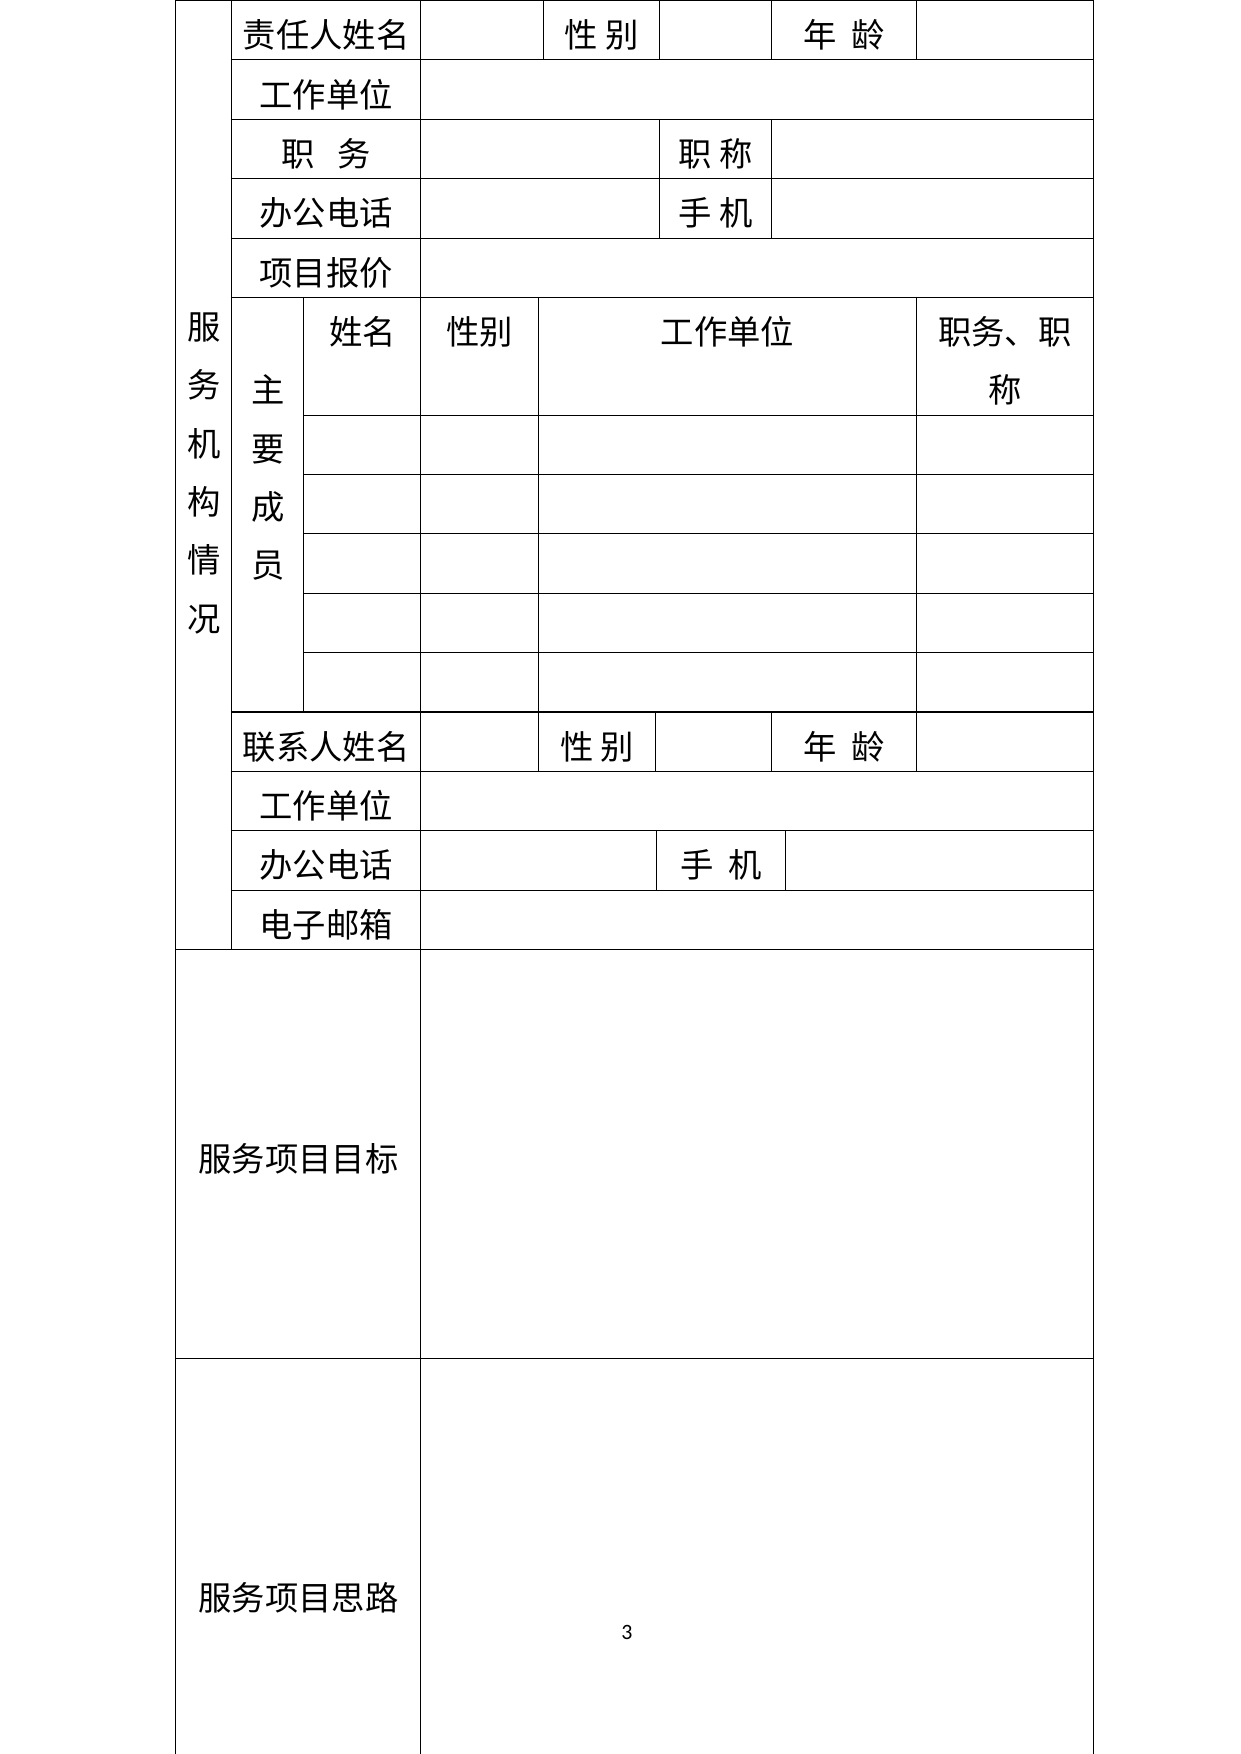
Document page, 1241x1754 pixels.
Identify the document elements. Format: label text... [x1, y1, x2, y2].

table_cell 主要成员 [232, 298, 303, 711]
table_cell [421, 772, 1093, 830]
table_cell [304, 416, 420, 474]
table_cell 电子邮箱 [232, 891, 420, 949]
table_cell 职 称 [660, 120, 771, 178]
table_cell 服务项目思路 [176, 1359, 420, 1754]
table_header 责任人姓名 [232, 1, 420, 59]
table_cell [421, 950, 1093, 1358]
table_cell 办公电话 [232, 179, 420, 237]
table_cell [539, 475, 916, 533]
table_cell [917, 594, 1093, 652]
table_cell [421, 120, 659, 178]
table_cell 姓名 [304, 298, 420, 414]
table_cell [656, 713, 771, 771]
table_cell [304, 534, 420, 593]
table_cell [539, 416, 916, 474]
table_header [917, 1, 1093, 59]
table_cell [304, 653, 420, 711]
table_cell [304, 594, 420, 652]
table_cell 性别 [421, 298, 538, 414]
table_cell [421, 416, 538, 474]
table_cell 性 别 [539, 713, 655, 771]
table_cell 服务项目目标 [176, 950, 420, 1358]
table_cell [772, 120, 1093, 178]
table_cell 职 务 [232, 120, 420, 178]
table_cell [539, 594, 916, 652]
table_cell [539, 534, 916, 593]
table_cell [421, 179, 659, 237]
table_cell [421, 713, 538, 771]
table_cell [421, 60, 1093, 119]
table_header [660, 1, 771, 59]
table_cell 职务、职称 [917, 298, 1093, 414]
table_cell [304, 475, 420, 533]
table_cell [421, 594, 538, 652]
table_cell [917, 713, 1093, 771]
table_cell 手 机 [660, 179, 771, 237]
table_cell 年 龄 [772, 713, 916, 771]
table_cell [421, 831, 656, 889]
table_cell [786, 831, 1093, 889]
table_cell 工作单位 [232, 772, 420, 830]
table_header 服务机构情况 [176, 1, 231, 949]
table_header 年 龄 [772, 1, 916, 59]
table_cell 联系人姓名 [232, 713, 420, 771]
table_cell [421, 475, 538, 533]
table_cell [421, 1359, 1093, 1754]
table_cell 工作单位 [232, 60, 420, 119]
table_cell 工作单位 [539, 298, 916, 414]
table_cell [421, 534, 538, 593]
table_cell 办公电话 [232, 831, 420, 889]
table_cell [421, 239, 1093, 297]
table_cell [917, 416, 1093, 474]
table_cell [772, 179, 1093, 237]
table_cell 手 机 [657, 831, 785, 889]
table_cell [917, 653, 1093, 711]
table_cell [917, 475, 1093, 533]
table_cell [421, 653, 538, 711]
table_cell [421, 891, 1093, 949]
table_header 性 别 [544, 1, 659, 59]
table_cell [539, 653, 916, 711]
table_header [421, 1, 543, 59]
table_cell [917, 534, 1093, 593]
table_cell 项目报价 [232, 239, 420, 297]
